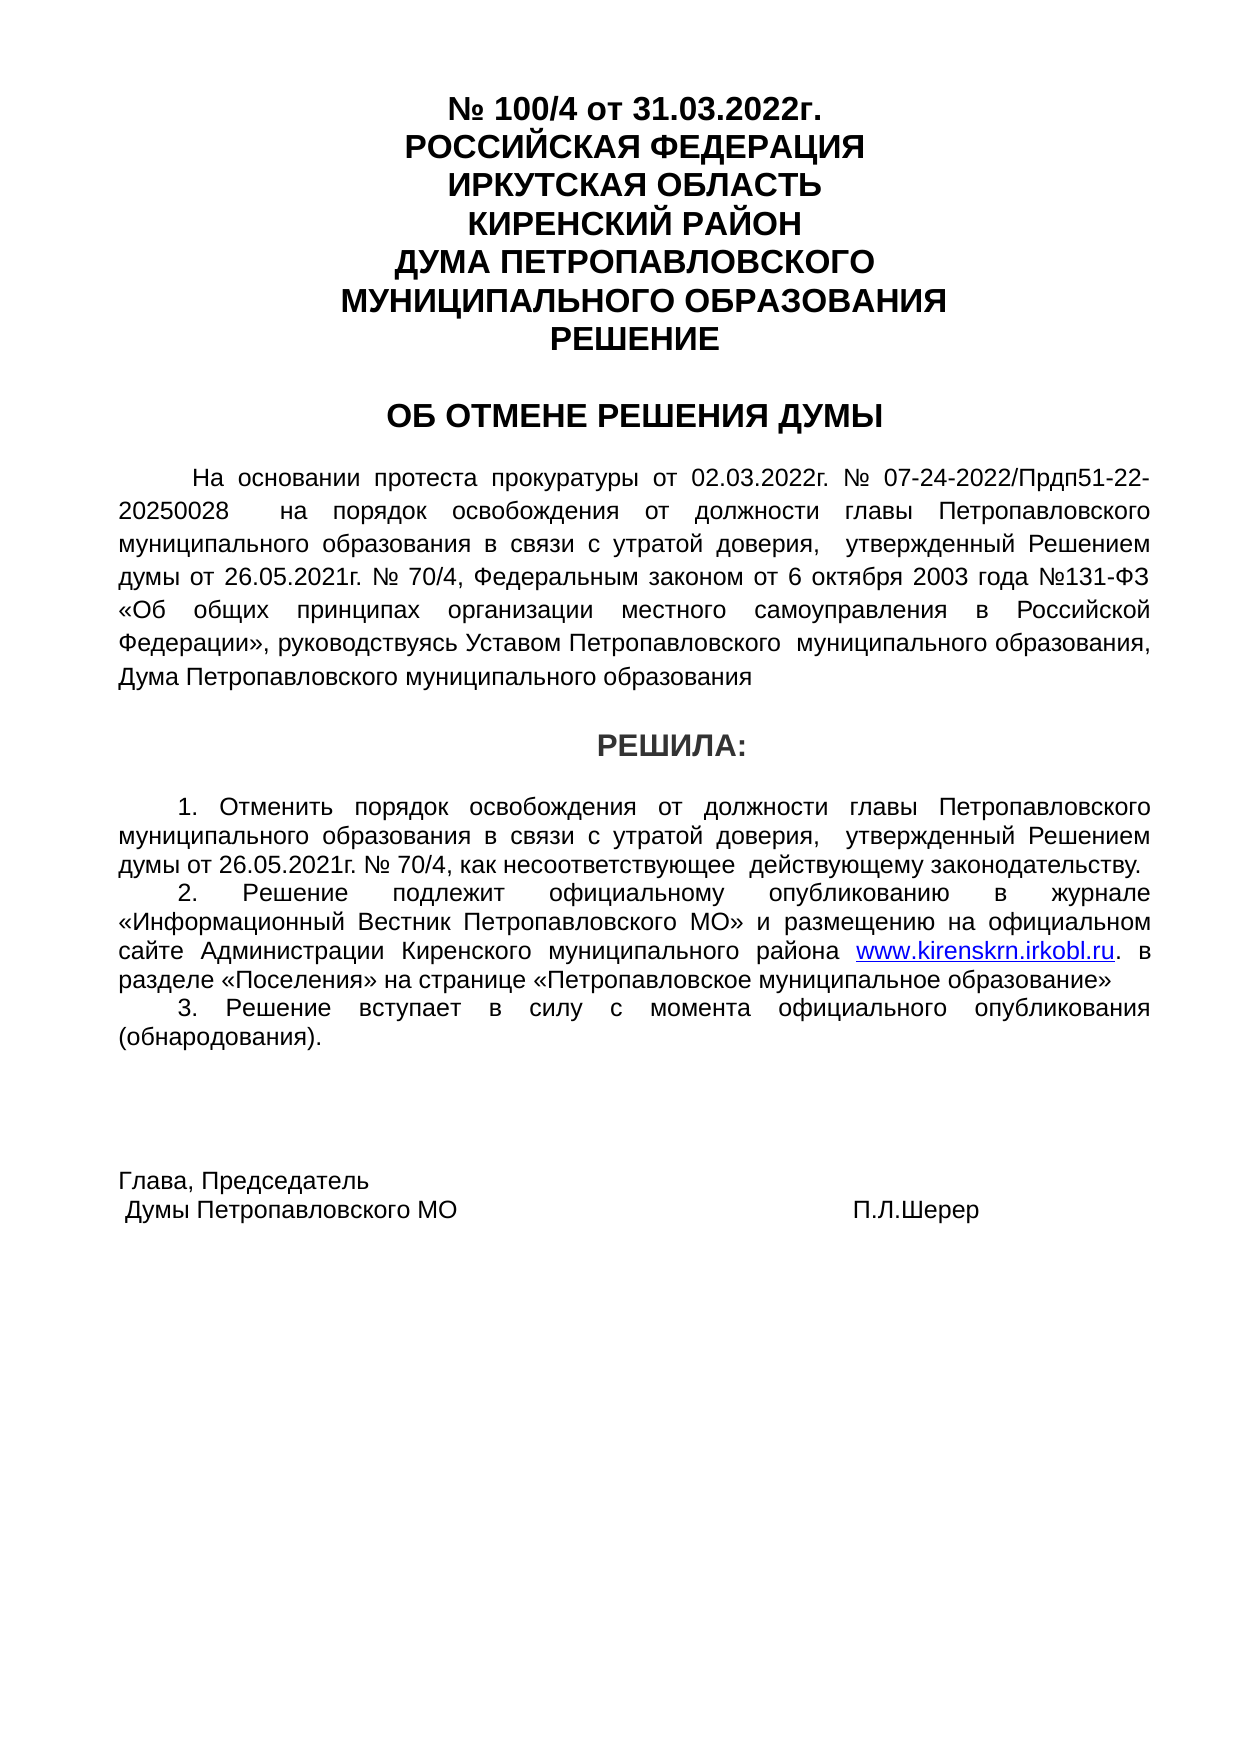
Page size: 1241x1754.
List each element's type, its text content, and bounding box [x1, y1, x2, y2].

text На основании протеста прокуратуры от 02.03.2022г. № 07-24-2022/Прдп51-22-20250028 на порядок освобождения от должности главы Петропавловского муниципального образования в связи с утратой доверия, утвержденный Решением думы от 26.05.2021г. № 70/4, Федеральным законом от 6 октября 2003 года №131-ФЗ «Об общих принципах организации местного самоуправления в Российской Федерации», руководствуясь Уставом Петропавловского муниципального образования, Дума Петропавловского муниципального образования [118, 463, 1152, 690]
text КИРЕНСКИЙ РАЙОН [118, 204, 1152, 242]
text № 100/4 от 31.03.2022г. [118, 89, 1152, 127]
text Думы Петропавловского МО П.Л.Шерер [118, 1195, 1152, 1223]
text 2. Решение подлежит официальному опубликованию в журнале «Информационный Вестник Петропавловского МО» и размещению на официальном сайте Администрации Киренского муниципального района www.kirenskrn.irkobl.ru. в разделе «Поселения» на странице «Петропавловское муниципальное образование» [118, 878, 1152, 993]
text 1. Отменить порядок освобождения от должности главы Петропавловского муниципального образования в связи с утратой доверия, утвержденный Решением думы от 26.05.2021г. № 70/4, как несоответствующее действующему законодательству. [118, 792, 1152, 878]
text РЕШЕНИЕ [118, 319, 1152, 358]
text ИРКУТСКАЯ ОБЛАСТЬ [118, 166, 1152, 204]
text ДУМА ПЕТРОПАВЛОВСКОГО [118, 242, 1152, 281]
text ОБ ОТМЕНЕ РЕШЕНИЯ ДУМЫ [118, 396, 1152, 434]
text РОССИЙСКАЯ ФЕДЕРАЦИЯ [118, 127, 1152, 166]
text МУНИЦИПАЛЬНОГО ОБРАЗОВАНИЯ [118, 281, 1152, 319]
text РЕШИЛА: [118, 727, 1152, 763]
text 3. Решение вступает в силу с момента официального опубликования (обнародования). [118, 993, 1152, 1051]
text Глава, Председатель [118, 1166, 1152, 1195]
